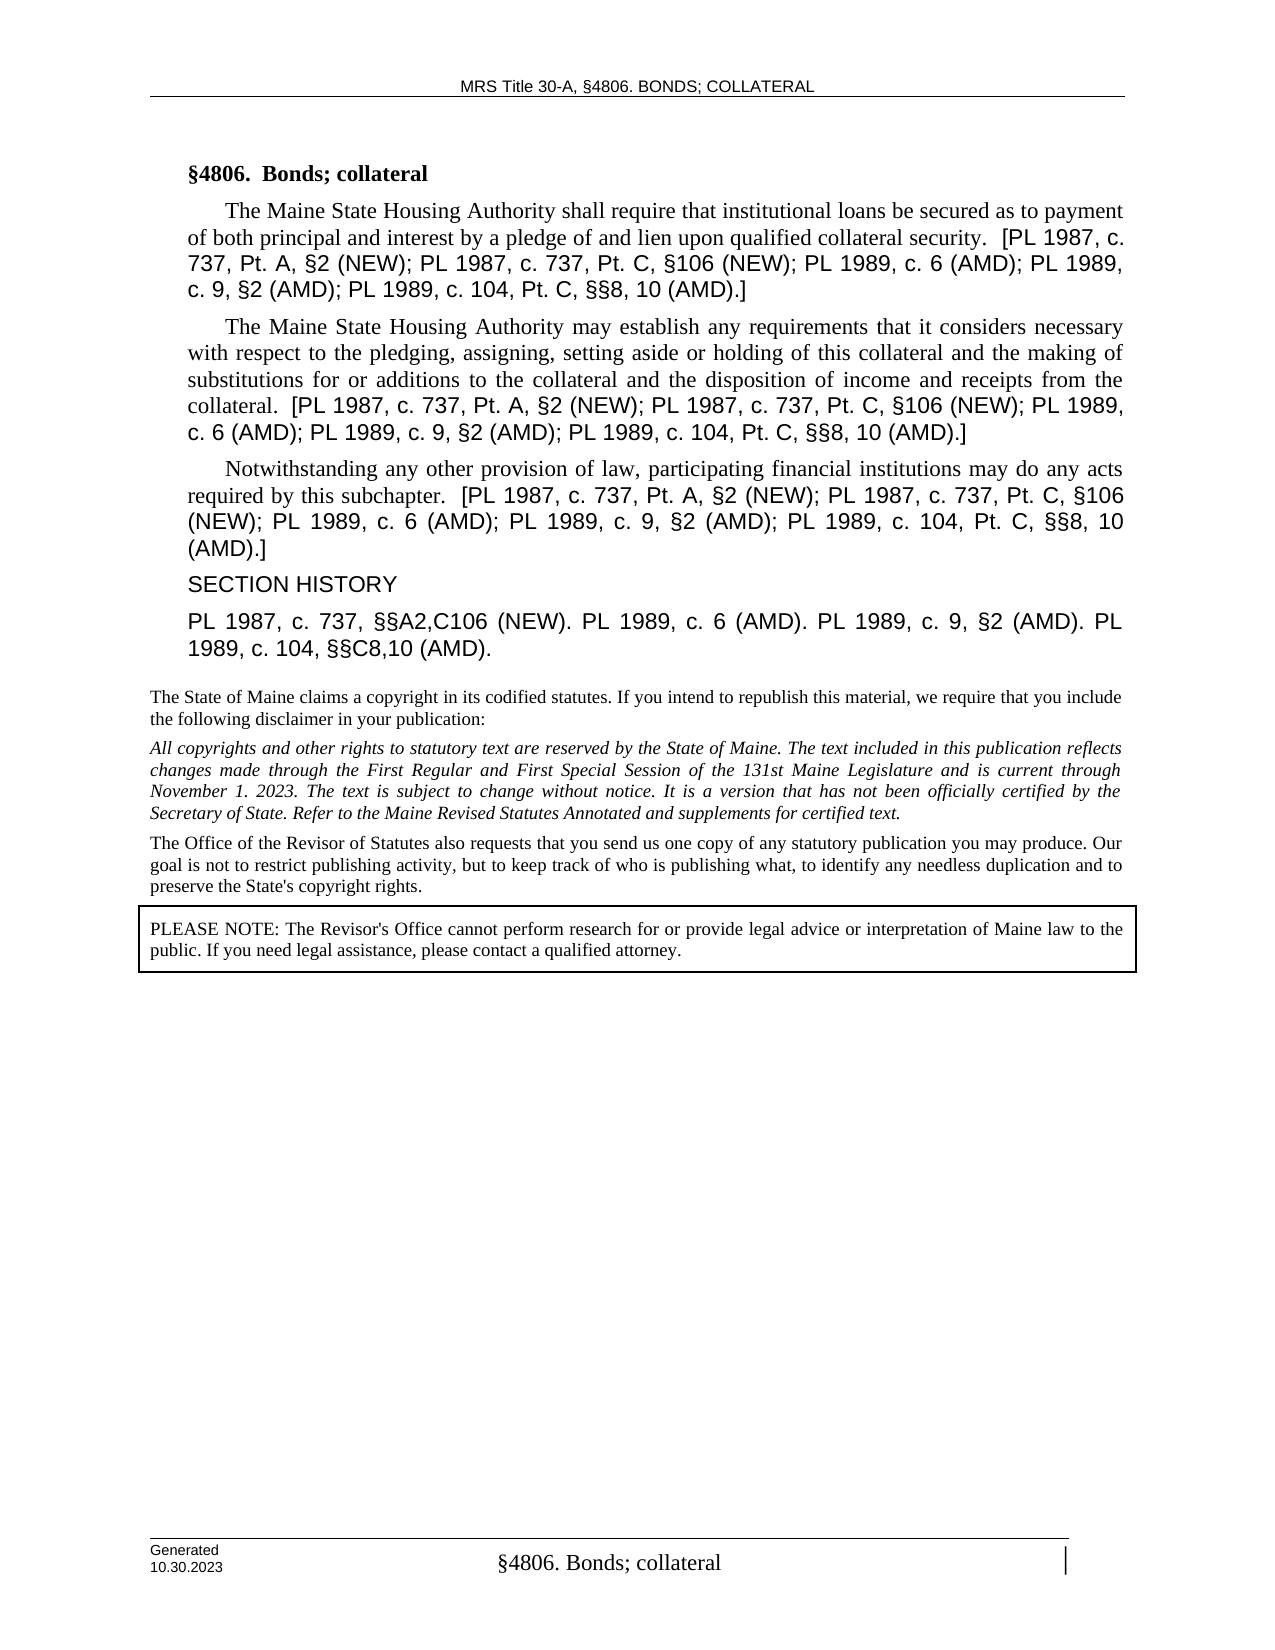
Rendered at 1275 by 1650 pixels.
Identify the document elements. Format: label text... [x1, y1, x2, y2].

text All copyrights and other rights to statutory text are reserved by the State of Maine. The text included in this publication reflects changes made through the First Regular and First Special Session of the 131st Maine Legislature and is current through November 1. 2023 . The text is subject to change without notice. It is a version that has not been officially certified by the Secretary of State. Refer to the Maine Revised Statutes Annotated and supplements for certified text. [150, 737, 1125, 823]
text PLEASE NOTE: The Revisor's Office cannot perform research for or provide legal advice or interpretation of Maine law to the public. If you need legal assistance, please contact a qualified attorney. [140, 907, 1135, 971]
text §4806. Bonds; collateral [187, 160, 1125, 187]
text PL 1987, c. 737, §§A2,C106 (NEW). PL 1989, c. 6 (AMD). PL 1989, c. 9, §2 (AMD). PL 1989, c. 104, §§C8,10 (AMD). [187, 608, 1125, 661]
text SECTION HISTORY [187, 571, 1125, 598]
text Notwithstanding any other provision of law, participating financial institutions may do any acts required by this subchapter. [PL 1987, c. 737, Pt. A, §2 (NEW); PL 1987, c. 737, Pt. C, §106 (NEW); PL 1989, c. 6 (AMD); PL 1989, c. 9, §2 (AMD); PL 1989, c. 104, Pt. C, §§8, 10 (AMD).] [187, 455, 1125, 561]
text The State of Maine claims a copyright in its codified statutes. If you intend to republish this material, we require that you include the following disclaimer in your publication: [150, 686, 1125, 729]
text The Maine State Housing Authority may establish any requirements that it considers necessary with respect to the pledging, assigning, setting aside or holding of this collateral and the making of substitutions for or additions to the collateral and the disposition of income and receipts from the collateral. [PL 1987, c. 737, Pt. A, §2 (NEW); PL 1987, c. 737, Pt. C, §106 (NEW); PL 1989, c. 6 (AMD); PL 1989, c. 9, §2 (AMD); PL 1989, c. 104, Pt. C, §§8, 10 (AMD).] [187, 313, 1125, 445]
text The Office of the Revisor of Statutes also requests that you send us one copy of any statutory publication you may produce. Our goal is not to restrict publishing activity, but to keep track of who is publishing what, to identify any needless duplication and to preserve the State's copyright rights. [150, 832, 1125, 897]
text The Maine State Housing Authority shall require that institutional loans be secured as to payment of both principal and interest by a pledge of and lien upon qualified collateral security. [PL 1987, c. 737, Pt. A, §2 (NEW); PL 1987, c. 737, Pt. C, §106 (NEW); PL 1989, c. 6 (AMD); PL 1989, c. 9, §2 (AMD); PL 1989, c. 104, Pt. C, §§8, 10 (AMD).] [187, 197, 1125, 303]
